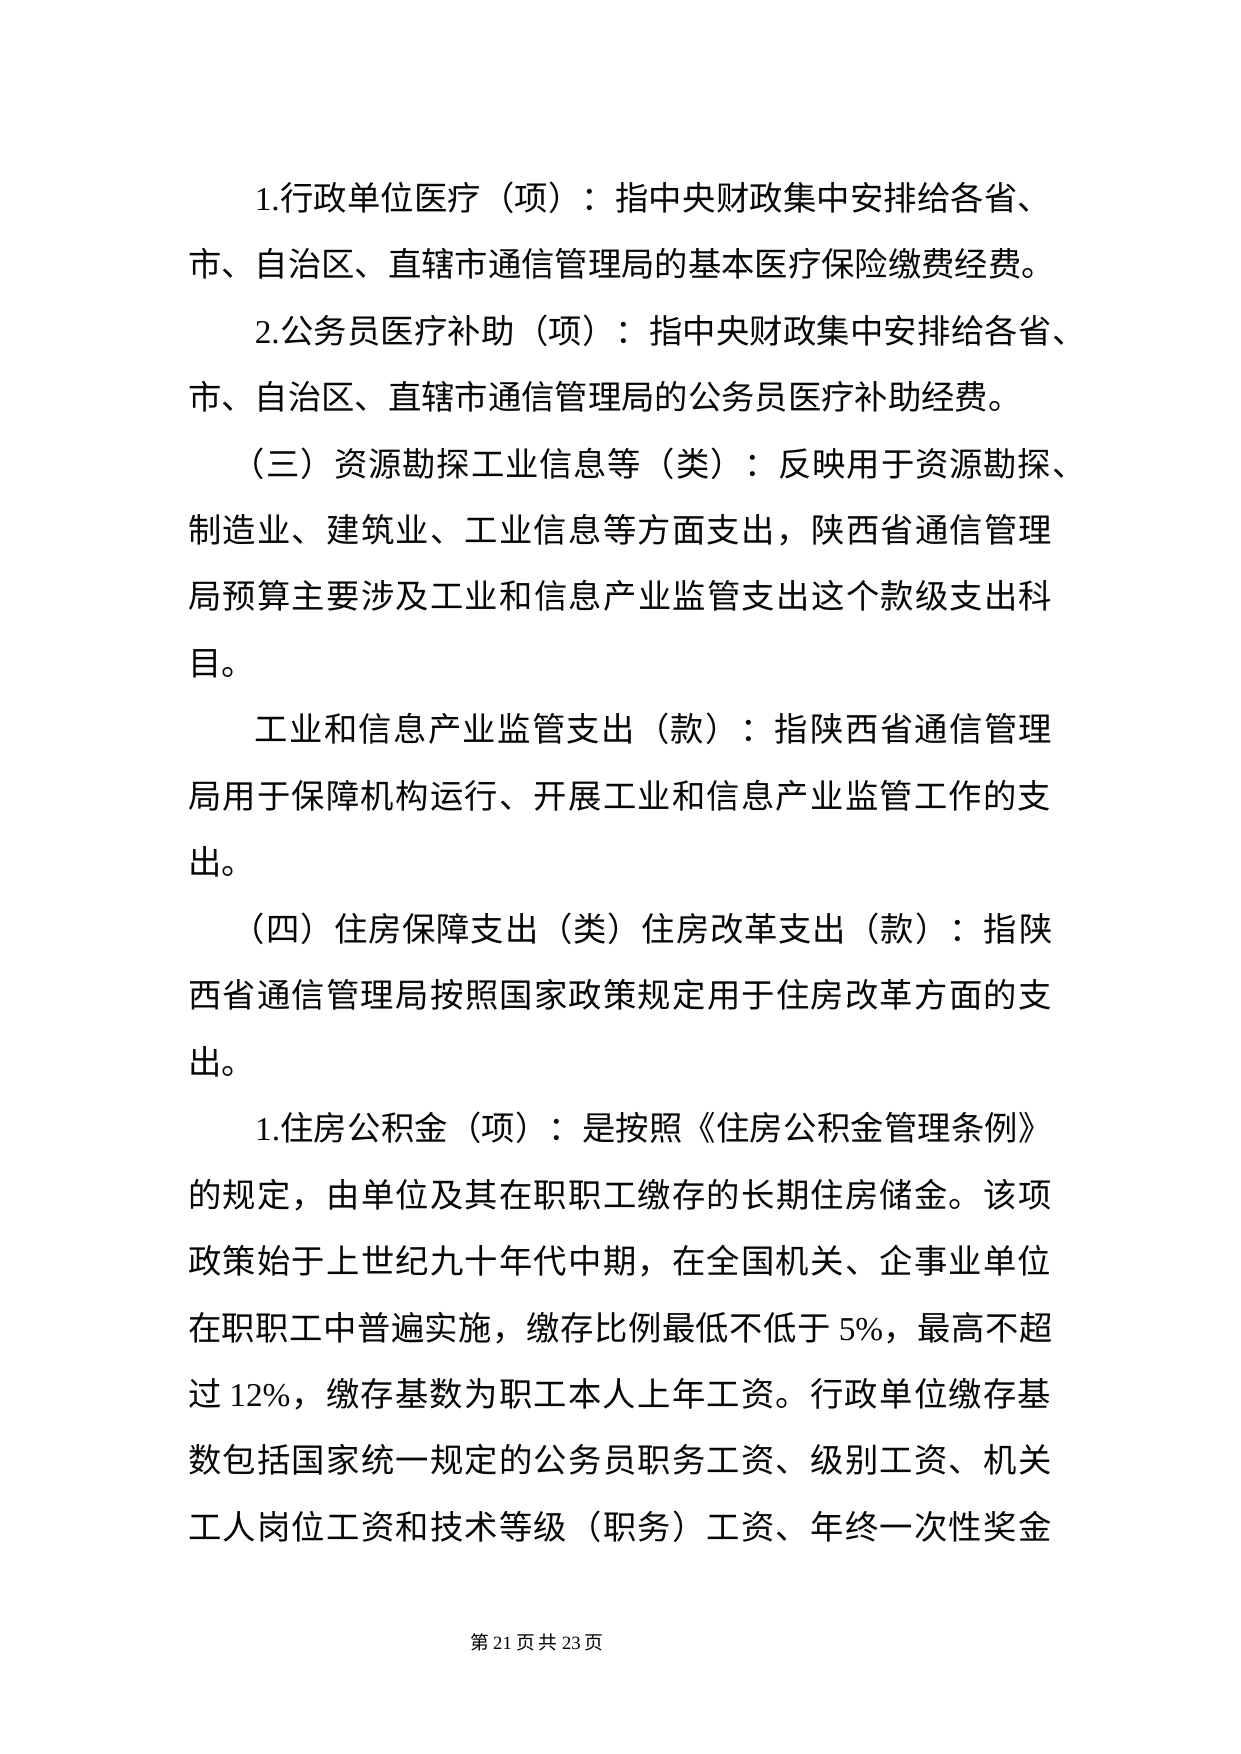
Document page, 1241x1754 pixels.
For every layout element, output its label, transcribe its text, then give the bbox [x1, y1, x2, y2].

text （四）住房保障支出（类）住房改革支出（款）：指陕西省通信管理局按照国家政策规定用于住房改革方面的支出。 [188, 893, 1052, 1093]
text 2.公务员医疗补助（项）：指中央财政集中安排给各省、市、自治区、直辖市通信管理局的公务员医疗补助经费。 [188, 295, 1052, 428]
text （三）资源勘探工业信息等（类）：反映用于资源勘探、制造业、建筑业、工业信息等方面支出，陕西省通信管理局预算主要涉及工业和信息产业监管支出这个款级支出科目。 [188, 428, 1052, 694]
text 工业和信息产业监管支出（款）：指陕西省通信管理局用于保障机构运行、开展工业和信息产业监管工作的支出。 [188, 694, 1052, 893]
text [188, 1093, 1052, 1558]
text 1.行政单位医疗（项）：指中央财政集中安排给各省、市、自治区、直辖市通信管理局的基本医疗保险缴费经费。 [188, 162, 1052, 295]
